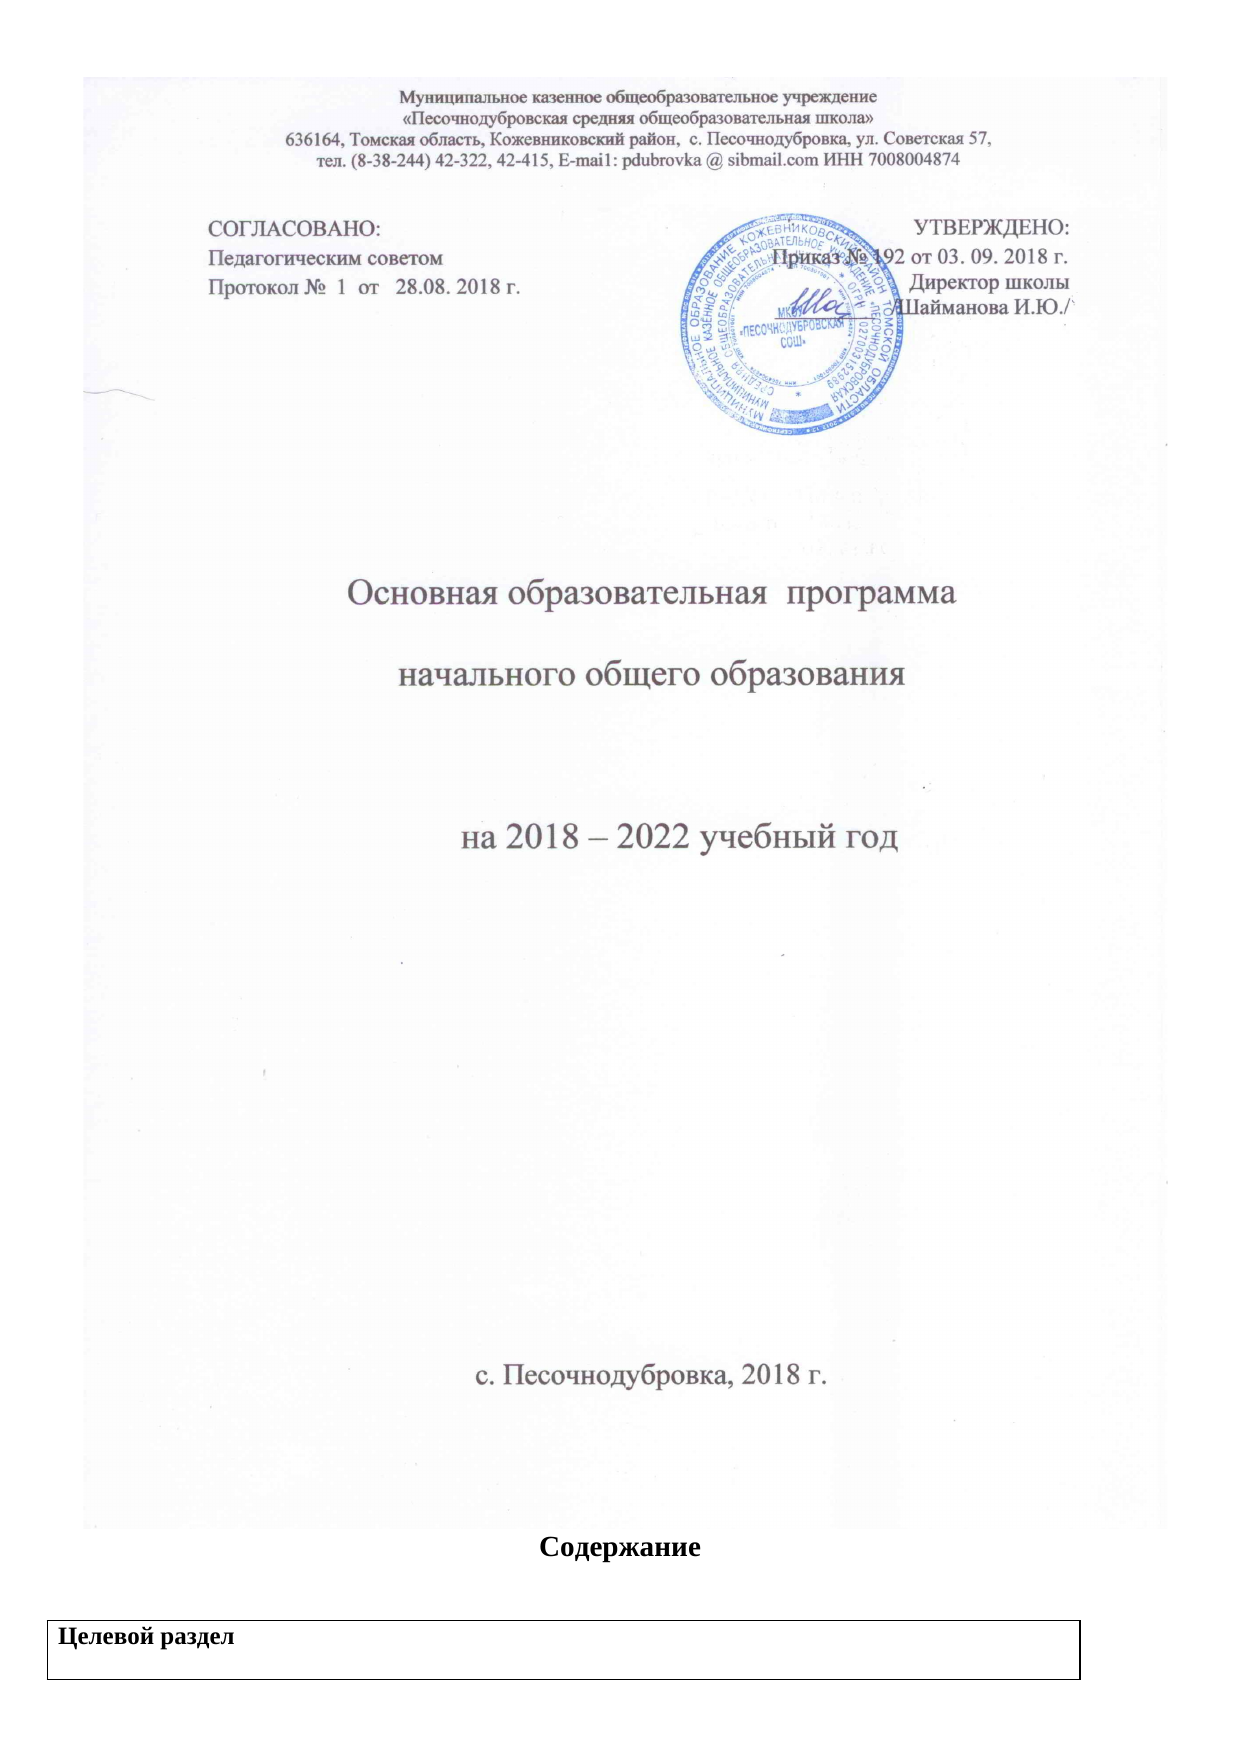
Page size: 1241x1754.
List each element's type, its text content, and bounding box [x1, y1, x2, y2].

picture [83, 77, 1168, 1529]
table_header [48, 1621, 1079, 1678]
